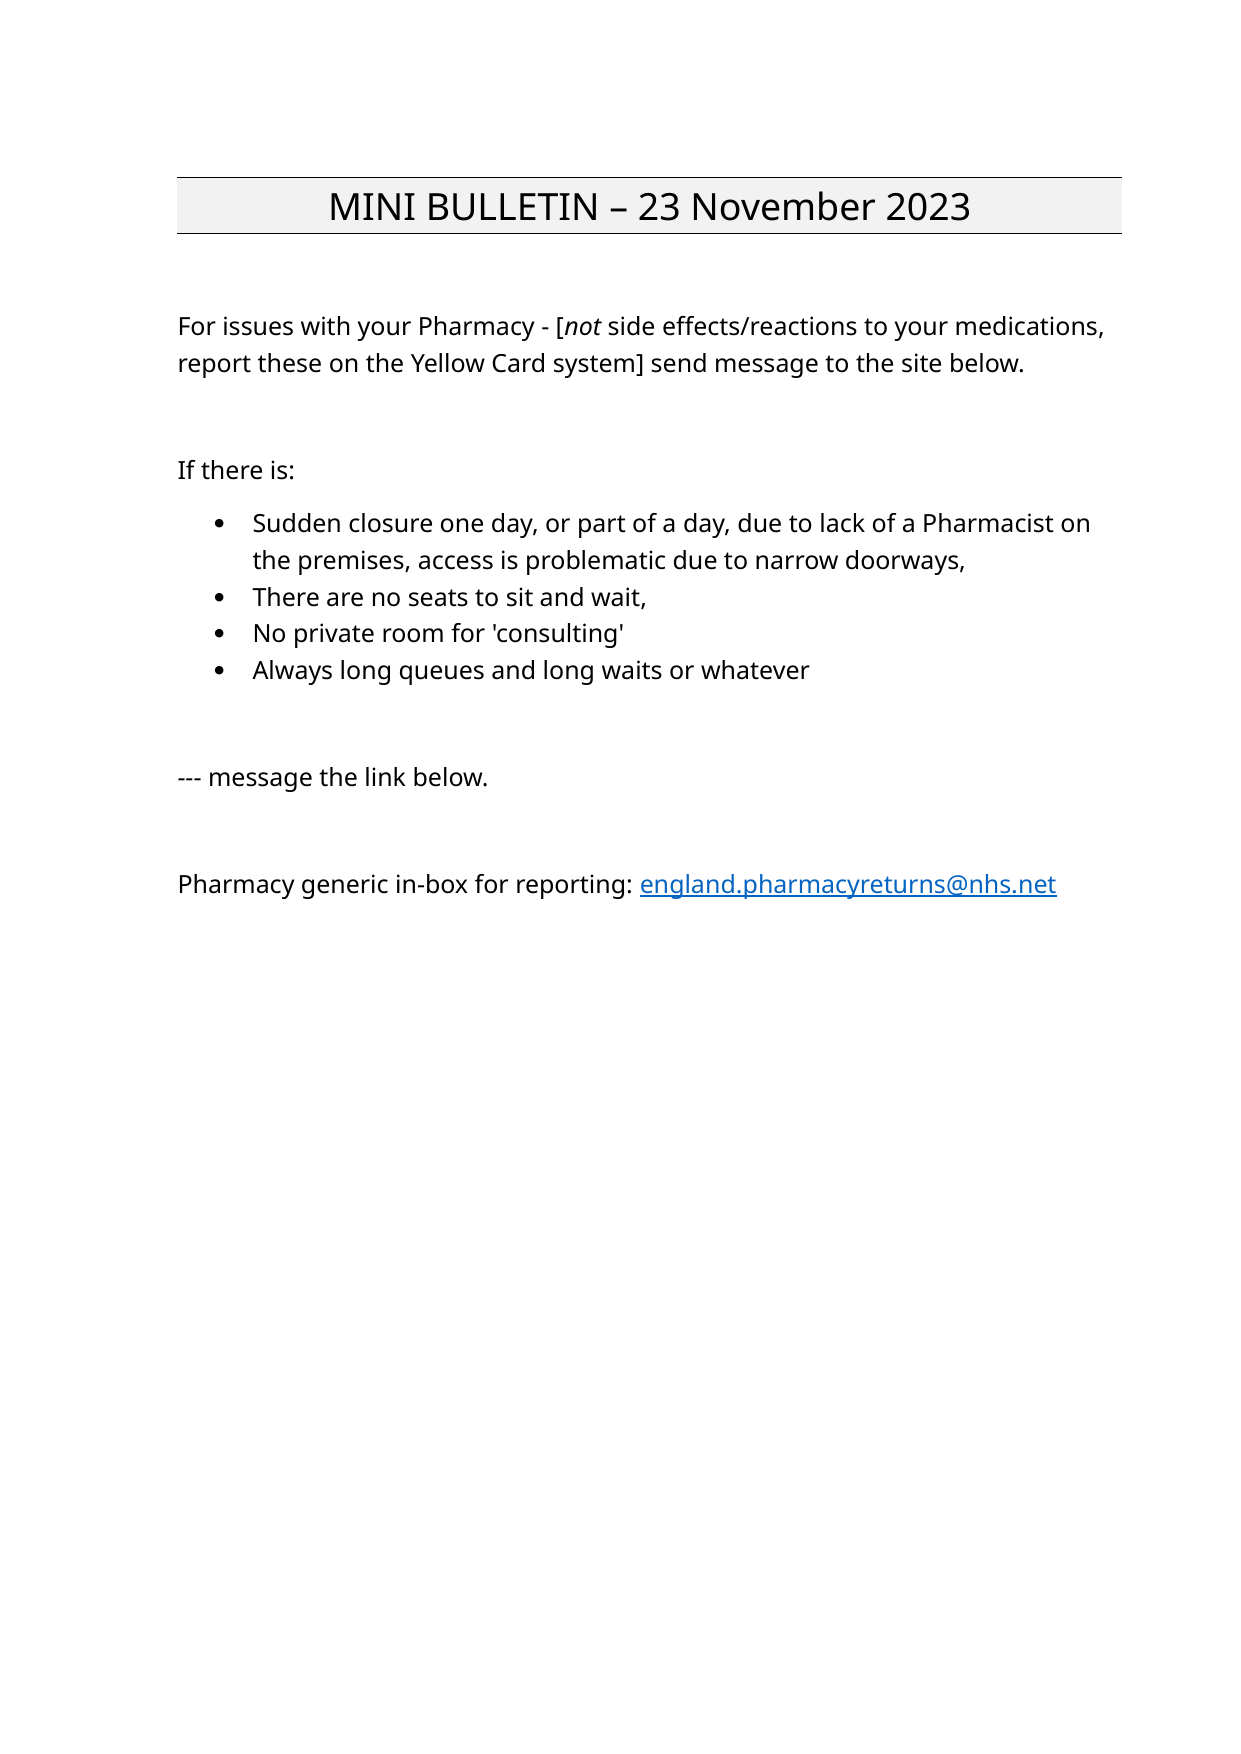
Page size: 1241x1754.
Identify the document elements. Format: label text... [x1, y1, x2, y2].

list Sudden closure one day, or part of a day, due to lack of a Pharmacist on the premises, access is problematic due to narrow doorways, [215, 506, 1122, 577]
text MINI BULLETIN – 23 November 2023 [177, 178, 1122, 233]
list No private room for 'consulting' [215, 616, 1122, 650]
text --- message the link below. [177, 760, 1122, 794]
list There are no seats to sit and wait, [215, 579, 1122, 613]
list Always long queues and long waits or whatever [215, 653, 1122, 687]
text If there is: [177, 452, 1122, 486]
text Pharmacy generic in-box for reporting: england.pharmacyreturns@nhs.net [177, 867, 1122, 901]
text For issues with your Pharmacy - [not side effects/reactions to your medications, report these on the Yellow Card system] send message to the site below. [177, 309, 1122, 379]
